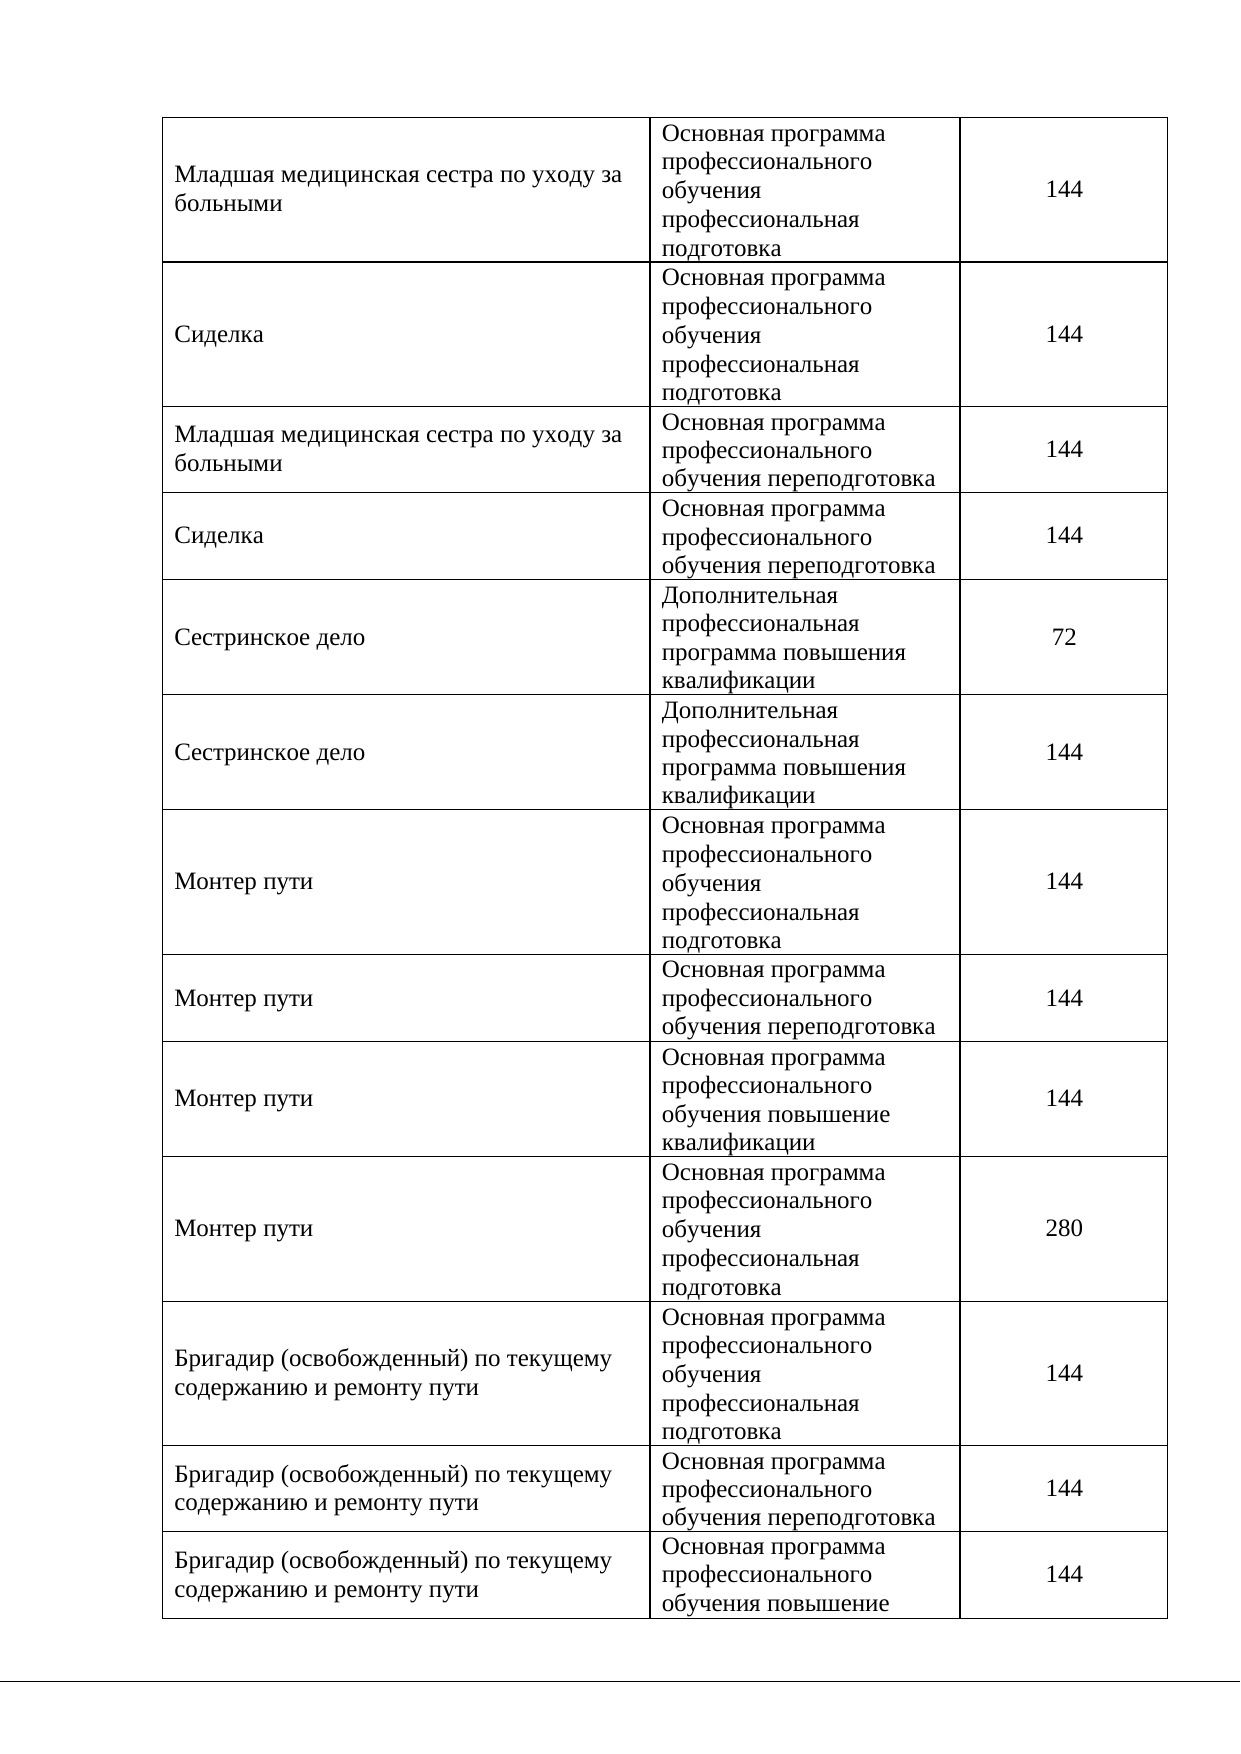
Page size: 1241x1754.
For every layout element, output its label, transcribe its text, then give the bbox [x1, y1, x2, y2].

table_cell Основная программа профессионального обучения повышение [651, 1532, 959, 1617]
table_cell Сиделка [163, 493, 649, 579]
table_cell Основная программа профессионального обучения переподготовка [651, 955, 959, 1041]
table_cell Дополнительная профессиональная программа повышения квалификации [651, 580, 959, 694]
table_cell 280 [961, 1157, 1167, 1301]
table_cell 144 [961, 1532, 1167, 1617]
table_cell 144 [961, 1042, 1167, 1156]
table_cell 144 [961, 695, 1167, 809]
table_cell Бригадир (освобожденный) по текущему содержанию и ремонту пути [163, 1532, 649, 1617]
table_cell Основная программа профессионального обучения переподготовка [651, 407, 959, 492]
table_cell Монтер пути [163, 1157, 649, 1301]
table_cell 144 [961, 810, 1167, 954]
table_cell Основная программа профессионального обучения профессиональная подготовка [651, 1302, 959, 1445]
table_cell Бригадир (освобожденный) по текущему содержанию и ремонту пути [163, 1446, 649, 1531]
table_cell Сестринское дело [163, 695, 649, 809]
table_cell Сиделка [163, 263, 649, 406]
table_cell Младшая медицинская сестра по уходу за больными [163, 407, 649, 492]
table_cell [651, 1446, 959, 1531]
table_cell 144 [961, 407, 1167, 492]
table_cell 144 [961, 493, 1167, 579]
table_cell 72 [961, 580, 1167, 694]
table_cell Сестринское дело [163, 580, 649, 694]
table_cell Монтер пути [163, 1042, 649, 1156]
table_cell Основная программа профессионального обучения повышение квалификации [651, 1042, 959, 1156]
table_cell Основная программа профессионального обучения профессиональная подготовка [651, 810, 959, 954]
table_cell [651, 263, 959, 406]
table_cell 144 [961, 1446, 1167, 1531]
table_cell Монтер пути [163, 955, 649, 1041]
table_cell Основная программа профессионального обучения профессиональная подготовка [651, 1157, 959, 1301]
table_cell 144 [961, 263, 1167, 406]
table_cell 144 [961, 1302, 1167, 1445]
table_header Младшая медицинская сестра по уходу за больными [163, 118, 649, 261]
table_cell Бригадир (освобожденный) по текущему содержанию и ремонту пути [163, 1302, 649, 1445]
table_header Основная программа профессионального обучения профессиональная подготовка [651, 118, 959, 261]
table_cell Монтер пути [163, 810, 649, 954]
table_cell Основная программа профессионального обучения переподготовка [651, 493, 959, 579]
table_header 144 [961, 118, 1167, 261]
table_cell 144 [961, 955, 1167, 1041]
table_cell Дополнительная профессиональная программа повышения квалификации [651, 695, 959, 809]
